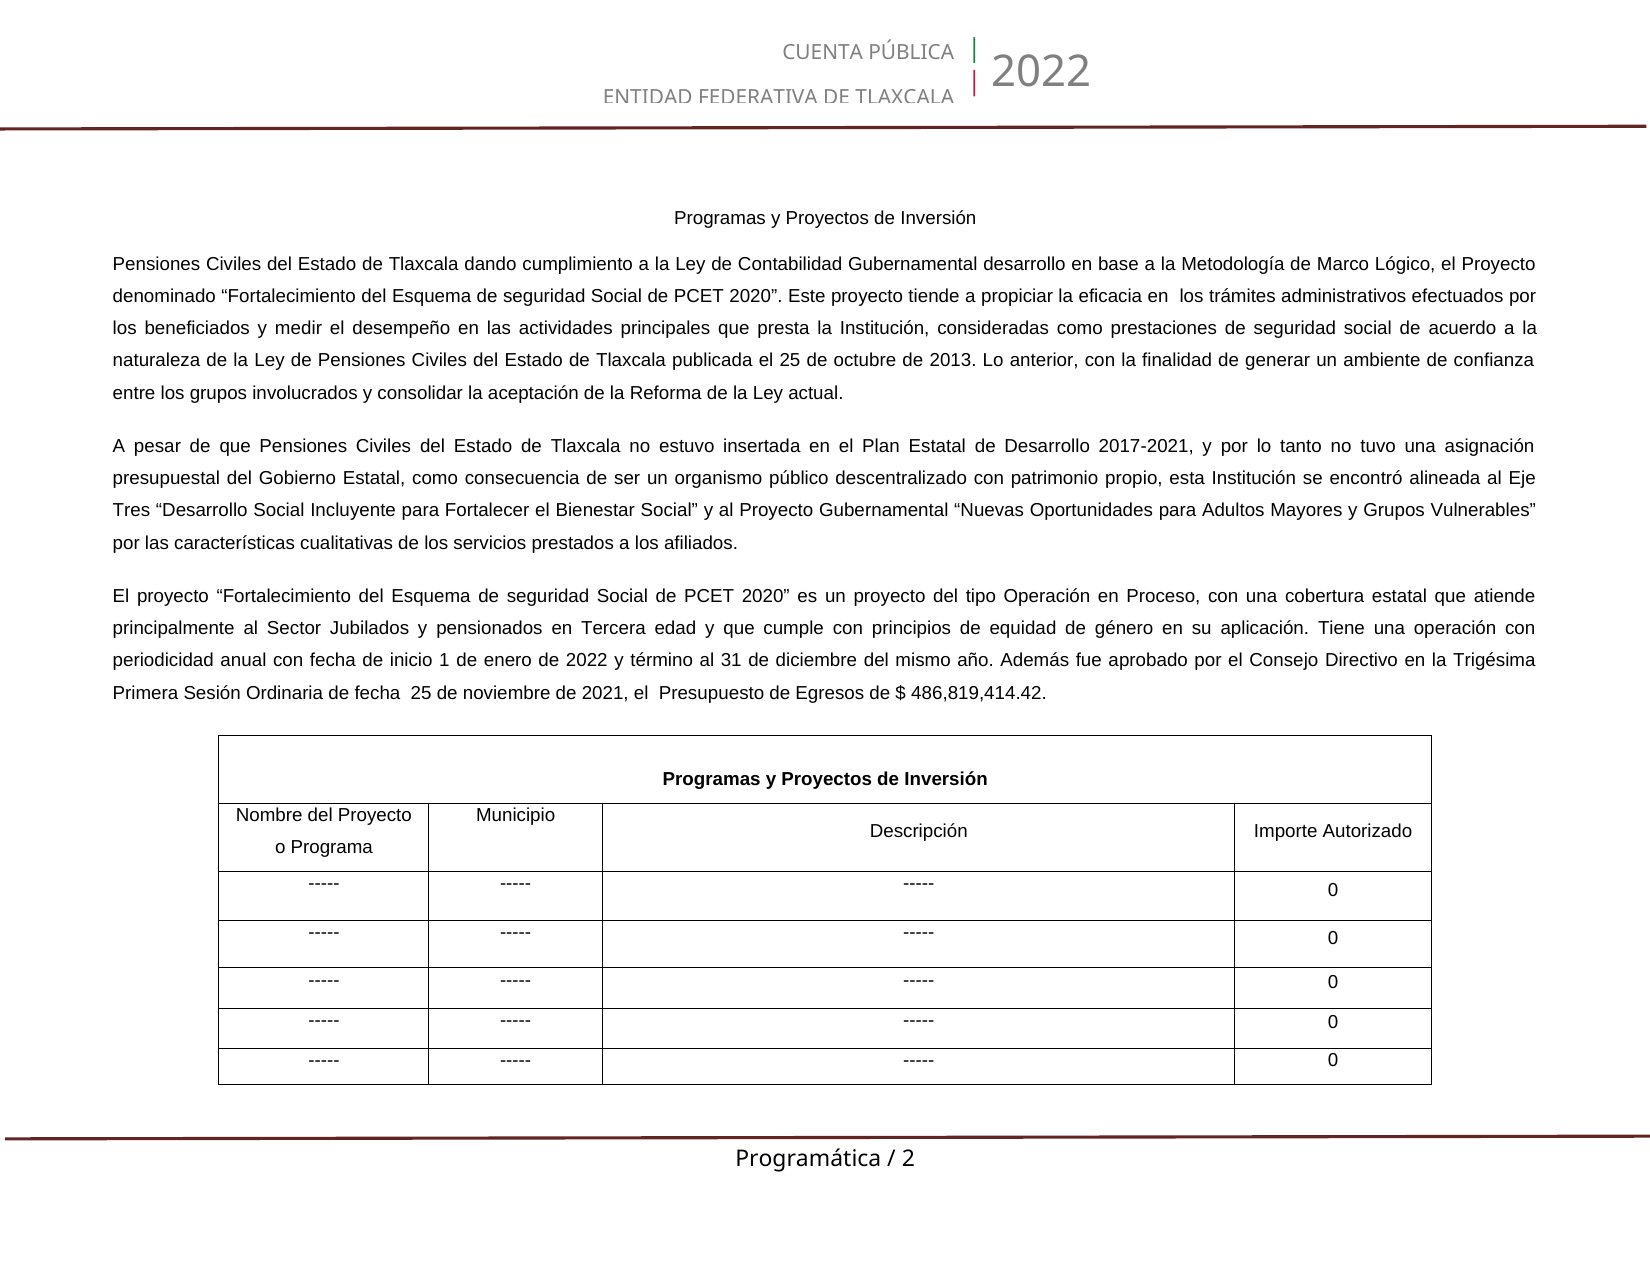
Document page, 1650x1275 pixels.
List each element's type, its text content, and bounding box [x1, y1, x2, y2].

text Programas y Proyectos de Inversión [112, 207, 1537, 228]
table_cell ----- [219, 1049, 428, 1083]
table_cell ----- [429, 1049, 602, 1083]
table_cell ----- [429, 872, 602, 919]
picture [969, 28, 985, 99]
table_cell 0 [1235, 1009, 1431, 1047]
table_cell 0 [1235, 1049, 1431, 1083]
table_cell ----- [603, 872, 1234, 919]
table_cell ----- [603, 921, 1234, 967]
text A pesar de que Pensiones Civiles del Estado de Tlaxcala no estuvo insertada en el Plan Estatal de Desarrollo 2017-2021, y por lo tanto no tuvo una asignación presupuestal del Gobierno Estatal, como consecuencia de ser un organismo público descentralizado con patrimonio propio, esta Institución se encontró alineada al Eje Tres “Desarrollo Social Incluyente para Fortalecer el Bienestar Social” y al Proyecto Gubernamental “Nuevas Oportunidades para Adultos Mayores y Grupos Vulnerables” por las características cualitativas de los servicios prestados a los afiliados. [112, 435, 1537, 553]
table_cell Descripción [603, 804, 1234, 871]
table_cell ----- [219, 921, 428, 967]
text Pensiones Civiles del Estado de Tlaxcala dando cumplimiento a la Ley de Contabilidad Gubernamental desarrollo en base a la Metodología de Marco Lógico, el Proyecto denominado “Fortalecimiento del Esquema de seguridad Social de PCET 2020”. Este proyecto tiende a propiciar la eficacia en los trámites administrativos efectuados por los beneficiados y medir el desempeño en las actividades principales que presta la Institución, consideradas como prestaciones de seguridad social de acuerdo a la naturaleza de la Ley de Pensiones Civiles del Estado de Tlaxcala publicada el 25 de octubre de 2013. Lo anterior, con la finalidad de generar un ambiente de confianza entre los grupos involucrados y consolidar la aceptación de la Reforma de la Ley actual. [112, 252, 1537, 403]
text El proyecto “Fortalecimiento del Esquema de seguridad Social de PCET 2020” es un proyecto del tipo Operación en Proceso, con una cobertura estatal que atiende principalmente al Sector Jubilados y pensionados en Tercera edad y que cumple con principios de equidad de género en su aplicación. Tiene una operación con periodicidad anual con fecha de inicio 1 de enero de 2022 y término al 31 de diciembre del mismo año. Además fue aprobado por el Consejo Directivo en la Trigésima Primera Sesión Ordinaria de fecha 25 de noviembre de 2021, el Presupuesto de Egresos de $ 486,819,414.42. [112, 585, 1537, 703]
table_cell ----- [219, 872, 428, 919]
table_cell 0 [1235, 968, 1431, 1007]
table_cell Nombre del Proyecto o Programa [219, 804, 428, 871]
table_cell Municipio [429, 804, 602, 871]
table_header Programas y Proyectos de Inversión [219, 736, 1431, 803]
table_cell ----- [603, 1009, 1234, 1047]
table_cell ----- [603, 1049, 1234, 1083]
table_cell ----- [429, 968, 602, 1007]
table_cell ----- [429, 921, 602, 967]
table_cell ----- [219, 968, 428, 1007]
table_cell 0 [1235, 872, 1431, 919]
table_cell ----- [603, 968, 1234, 1007]
table_cell 0 [1235, 921, 1431, 967]
table_cell ----- [429, 1009, 602, 1047]
table_cell Importe Autorizado [1235, 804, 1431, 871]
table_cell ----- [219, 1009, 428, 1047]
